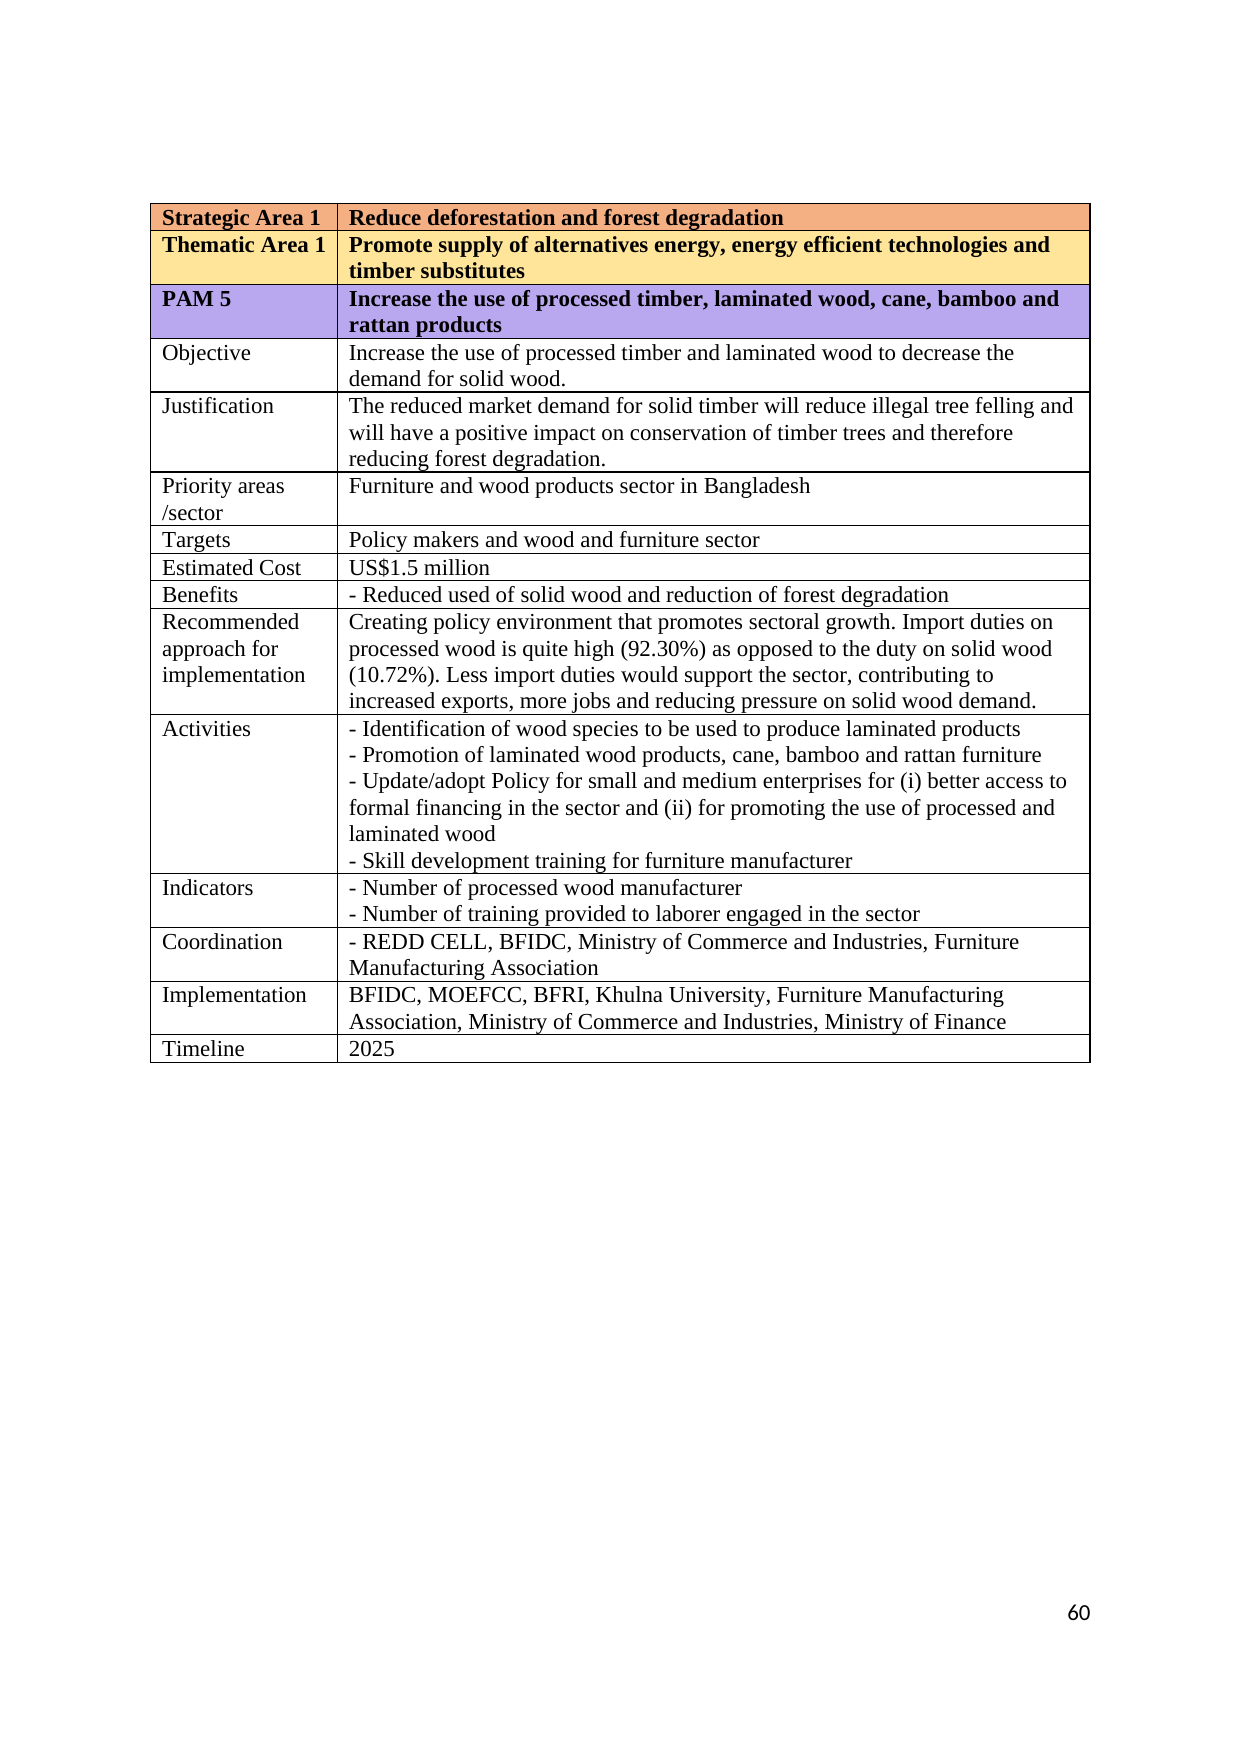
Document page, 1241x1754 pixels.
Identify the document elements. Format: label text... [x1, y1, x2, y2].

table_cell Thematic Area 1 [151, 231, 337, 284]
table_cell PAM 5 [151, 285, 337, 338]
table_cell The reduced market demand for solid timber will reduce illegal tree felling and will have a positive impact on conservation of timber trees and therefore reducing forest degradation. [338, 393, 1089, 471]
table_cell Promote supply of alternatives energy, energy efficient technologies and timber substitutes [338, 231, 1089, 284]
table_cell Implementation [151, 982, 337, 1034]
table_cell Benefits [151, 581, 337, 607]
table_cell - Identification of wood species to be used to produce laminated products - Promotion of laminated wood products, cane, bamboo and rattan furniture - Update/adopt Policy for small and medium enterprises for (i) better access to formal financing in the sector and (ii) for promoting the use of processed and laminated wood - Skill development training for furniture manufacturer [338, 715, 1089, 873]
table_cell 2025 [338, 1035, 1089, 1062]
table_cell Activities [151, 715, 337, 873]
table_cell Policy makers and wood and furniture sector [338, 526, 1089, 553]
table_header Strategic Area 1 [151, 204, 337, 230]
table_cell Increase the use of processed timber and laminated wood to decrease the demand for solid wood. [338, 339, 1089, 391]
table_cell US$1.5 million [338, 554, 1089, 580]
table_cell Targets [151, 526, 337, 553]
table_cell Objective [151, 339, 337, 391]
table_cell BFIDC, MOEFCC, BFRI, Khulna University, Furniture Manufacturing Association, Ministry of Commerce and Industries, Ministry of Finance [338, 982, 1089, 1034]
table_cell Furniture and wood products sector in Bangladesh [338, 473, 1089, 525]
table_cell Coordination [151, 928, 337, 981]
table_cell - REDD CELL, BFIDC, Ministry of Commerce and Industries, Furniture Manufacturing Association [338, 928, 1089, 981]
table_cell Indicators [151, 874, 337, 927]
table_cell Recommended approach for implementation [151, 609, 337, 714]
table_cell Timeline [151, 1035, 337, 1062]
table_cell Priority areas /sector [151, 473, 337, 525]
table_cell Justification [151, 393, 337, 471]
table_cell - Number of processed wood manufacturer - Number of training provided to laborer engaged in the sector [338, 874, 1089, 927]
table_cell Estimated Cost [151, 554, 337, 580]
table_header Reduce deforestation and forest degradation [338, 204, 1089, 230]
table_cell Increase the use of processed timber, laminated wood, cane, bamboo and rattan products [338, 285, 1089, 338]
table_cell Creating policy environment that promotes sectoral growth. Import duties on processed wood is quite high (92.30%) as opposed to the duty on solid wood (10.72%). Less import duties would support the sector, contributing to increased exports, more jobs and reducing pressure on solid wood demand. [338, 609, 1089, 714]
table_cell - Reduced used of solid wood and reduction of forest degradation [338, 581, 1089, 607]
